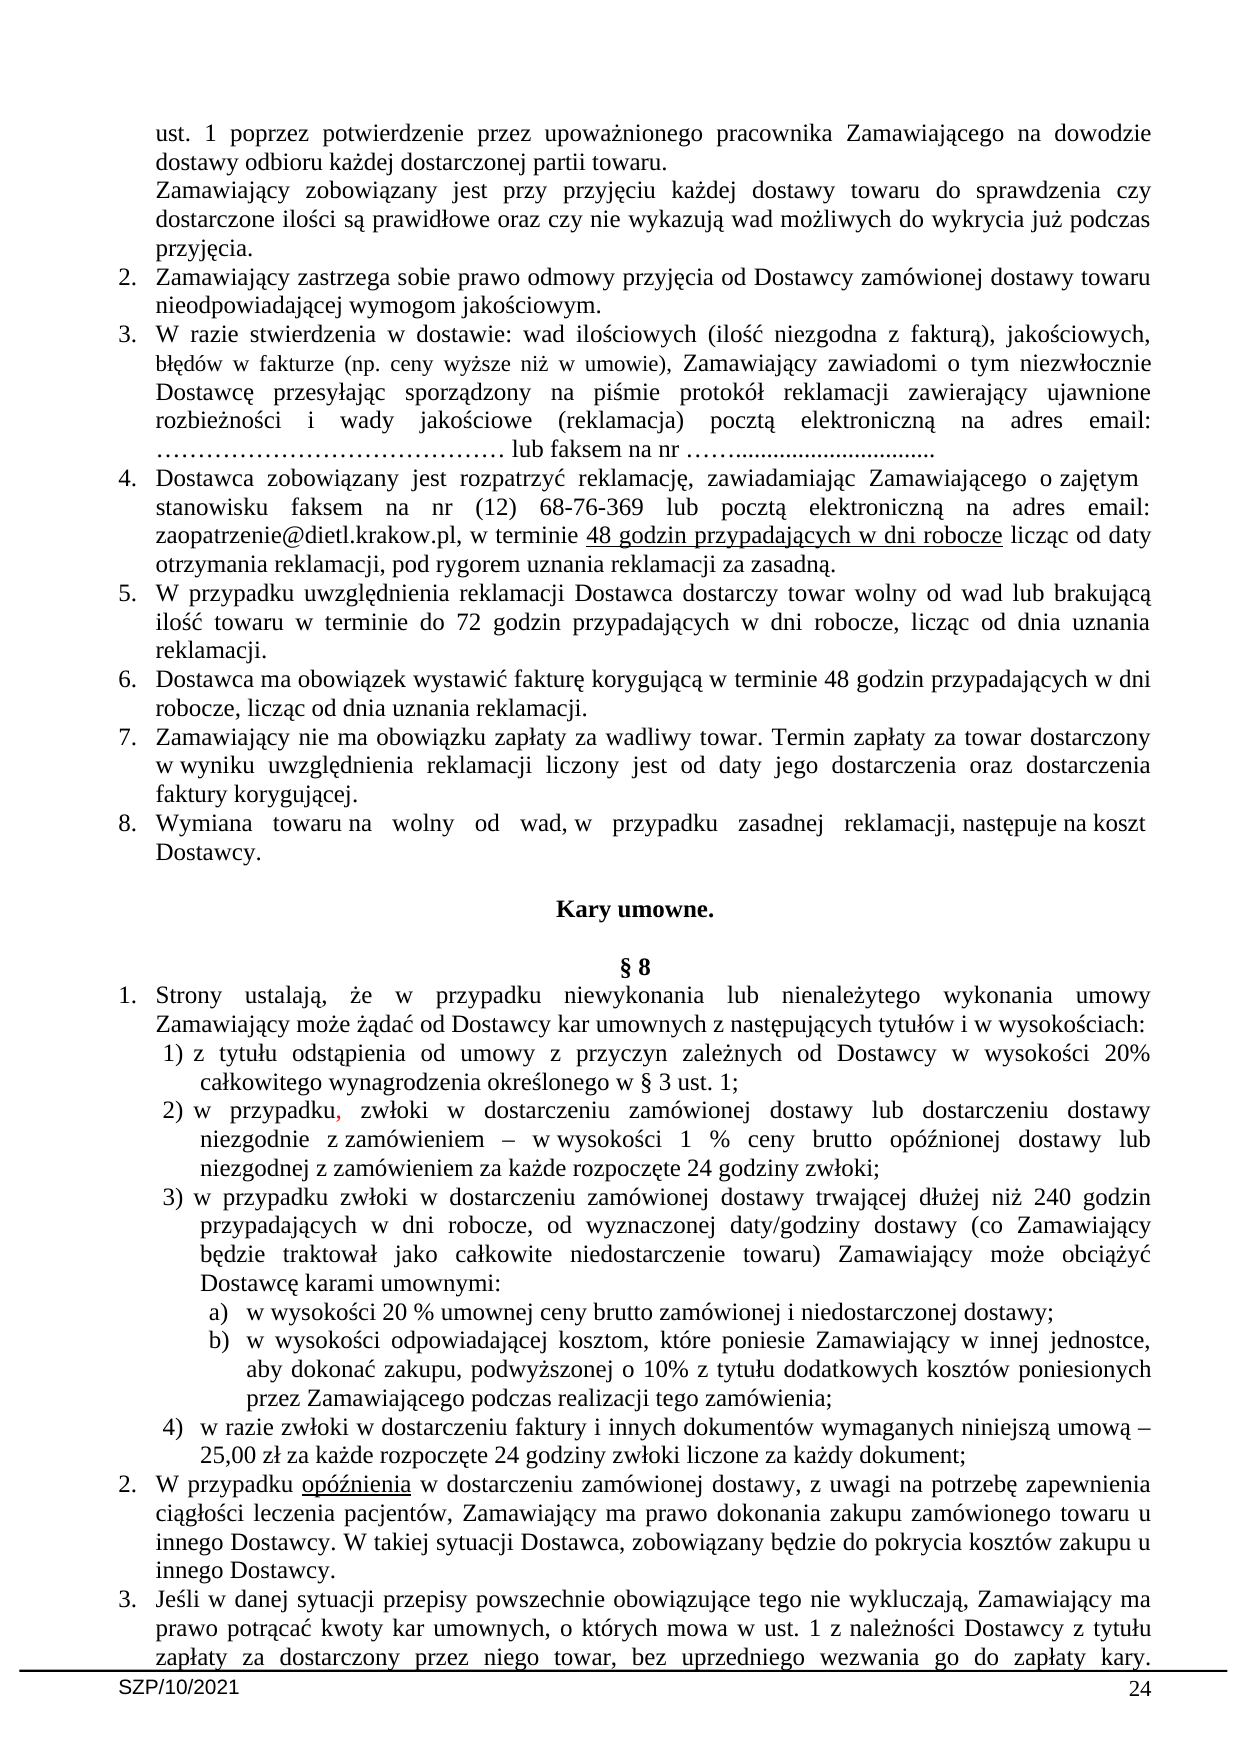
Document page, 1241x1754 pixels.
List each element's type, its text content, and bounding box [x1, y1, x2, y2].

list w wysokości odpowiadającej kosztom, które poniesie Zamawiający w innej jednostce, aby dokonać zakupu, podwyższonej o 10% z tytułu dodatkowych kosztów poniesionych przez Zamawiającego podczas realizacji tego zamówienia; [209, 1326, 1152, 1412]
list W przypadku uwzględnienia reklamacji Dostawca dostarczy towar wolny od wad lub brakującą ilość towaru w terminie do 72 godzin przypadających w dni robocze, licząc od dnia uznania reklamacji. [118, 578, 1152, 664]
list Strony ustalają, że w przypadku niewykonania lub nienależytego wykonania umowy Zamawiający może żądać od Dostawcy kar umownych z następujących tytułów i w wysokościach: [118, 981, 1152, 1038]
list W razie stwierdzenia w dostawie: wad ilościowych (ilość niezgodna z fakturą), jakościowych, błędów w fakturze (np. ceny wyższe niż w umowie), Zamawiający zawiadomi o tym niezwłocznie Dostawcę przesyłając sporządzony na piśmie protokół reklamacji zawierający ujawnione rozbieżności i wady jakościowe (reklamacja) pocztą elektroniczną na adres email: …………………………………… lub faksem na nr ……................................ [118, 319, 1152, 463]
text Kary umowne. [118, 894, 1152, 923]
list Wymiana towaru na wolny od wad, w przypadku zasadnej reklamacji, następuje na koszt Dostawcy. [118, 808, 1152, 866]
list Zamawiający zastrzega sobie prawo odmowy przyjęcia od Dostawcy zamówionej dostawy towaru nieodpowiadającej wymogom jakościowym. [118, 262, 1152, 319]
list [118, 118, 1152, 176]
list w przypadku zwłoki w dostarczeniu zamówionej dostawy trwającej dłużej niż 240 godzin przypadających w dni robocze, od wyznaczonej daty/godziny dostawy (co Zamawiający będzie traktował jako całkowite niedostarczenie towaru) Zamawiający może obciążyć Dostawcę karami umownymi: [162, 1182, 1152, 1297]
list Dostawca ma obowiązek wystawić fakturę korygującą w terminie 48 godzin przypadających w dni robocze, licząc od dnia uznania reklamacji. [118, 664, 1152, 722]
list Dostawca zobowiązany jest rozpatrzyć reklamację, zawiadamiając Zamawiającego o zajętym stanowisku faksem na nr (12) 68-76-369 lub pocztą elektroniczną na adres email: zaopatrzenie@dietl.krakow.pl, w terminie 48 godzin przypadających w dni robocze licząc od daty otrzymania reklamacji, pod rygorem uznania reklamacji za zasadną. [118, 463, 1152, 578]
text Zamawiający zobowiązany jest przy przyjęciu każdej dostawy towaru do sprawdzenia czy dostarczone ilości są prawidłowe oraz czy nie wykazują wad możliwych do wykrycia już podczas przyjęcia. [155, 176, 1152, 262]
list Zamawiający nie ma obowiązku zapłaty za wadliwy towar. Termin zapłaty za towar dostarczony w wyniku uwzględnienia reklamacji liczony jest od daty jego dostarczenia oraz dostarczenia faktury korygującej. [118, 722, 1152, 808]
list w razie zwłoki w dostarczeniu faktury i innych dokumentów wymaganych niniejszą umową – 25,00 zł za każde rozpoczęte 24 godziny zwłoki liczone za każdy dokument; [162, 1412, 1152, 1469]
list w przypadku, zwłoki w dostarczeniu zamówionej dostawy lub dostarczeniu dostawy niezgodnie z zamówieniem – w wysokości 1 % ceny brutto opóźnionej dostawy lub niezgodnej z zamówieniem za każde rozpoczęte 24 godziny zwłoki; [162, 1096, 1152, 1182]
text § 8 [118, 952, 1152, 981]
list W przypadku opóźnienia w dostarczeniu zamówionej dostawy, z uwagi na potrzebę zapewnienia ciągłości leczenia pacjentów, Zamawiający ma prawo dokonania zakupu zamówionego towaru u innego Dostawcy. W takiej sytuacji Dostawca, zobowiązany będzie do pokrycia kosztów zakupu u innego Dostawcy. [118, 1469, 1152, 1584]
list z tytułu odstąpienia od umowy z przyczyn zależnych od Dostawcy w wysokości 20% całkowitego wynagrodzenia określonego w § 3 ust. 1; [162, 1038, 1152, 1096]
list w wysokości 20 % umownej ceny brutto zamówionej i niedostarczonej dostawy; [209, 1297, 1152, 1326]
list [118, 1584, 1152, 1671]
